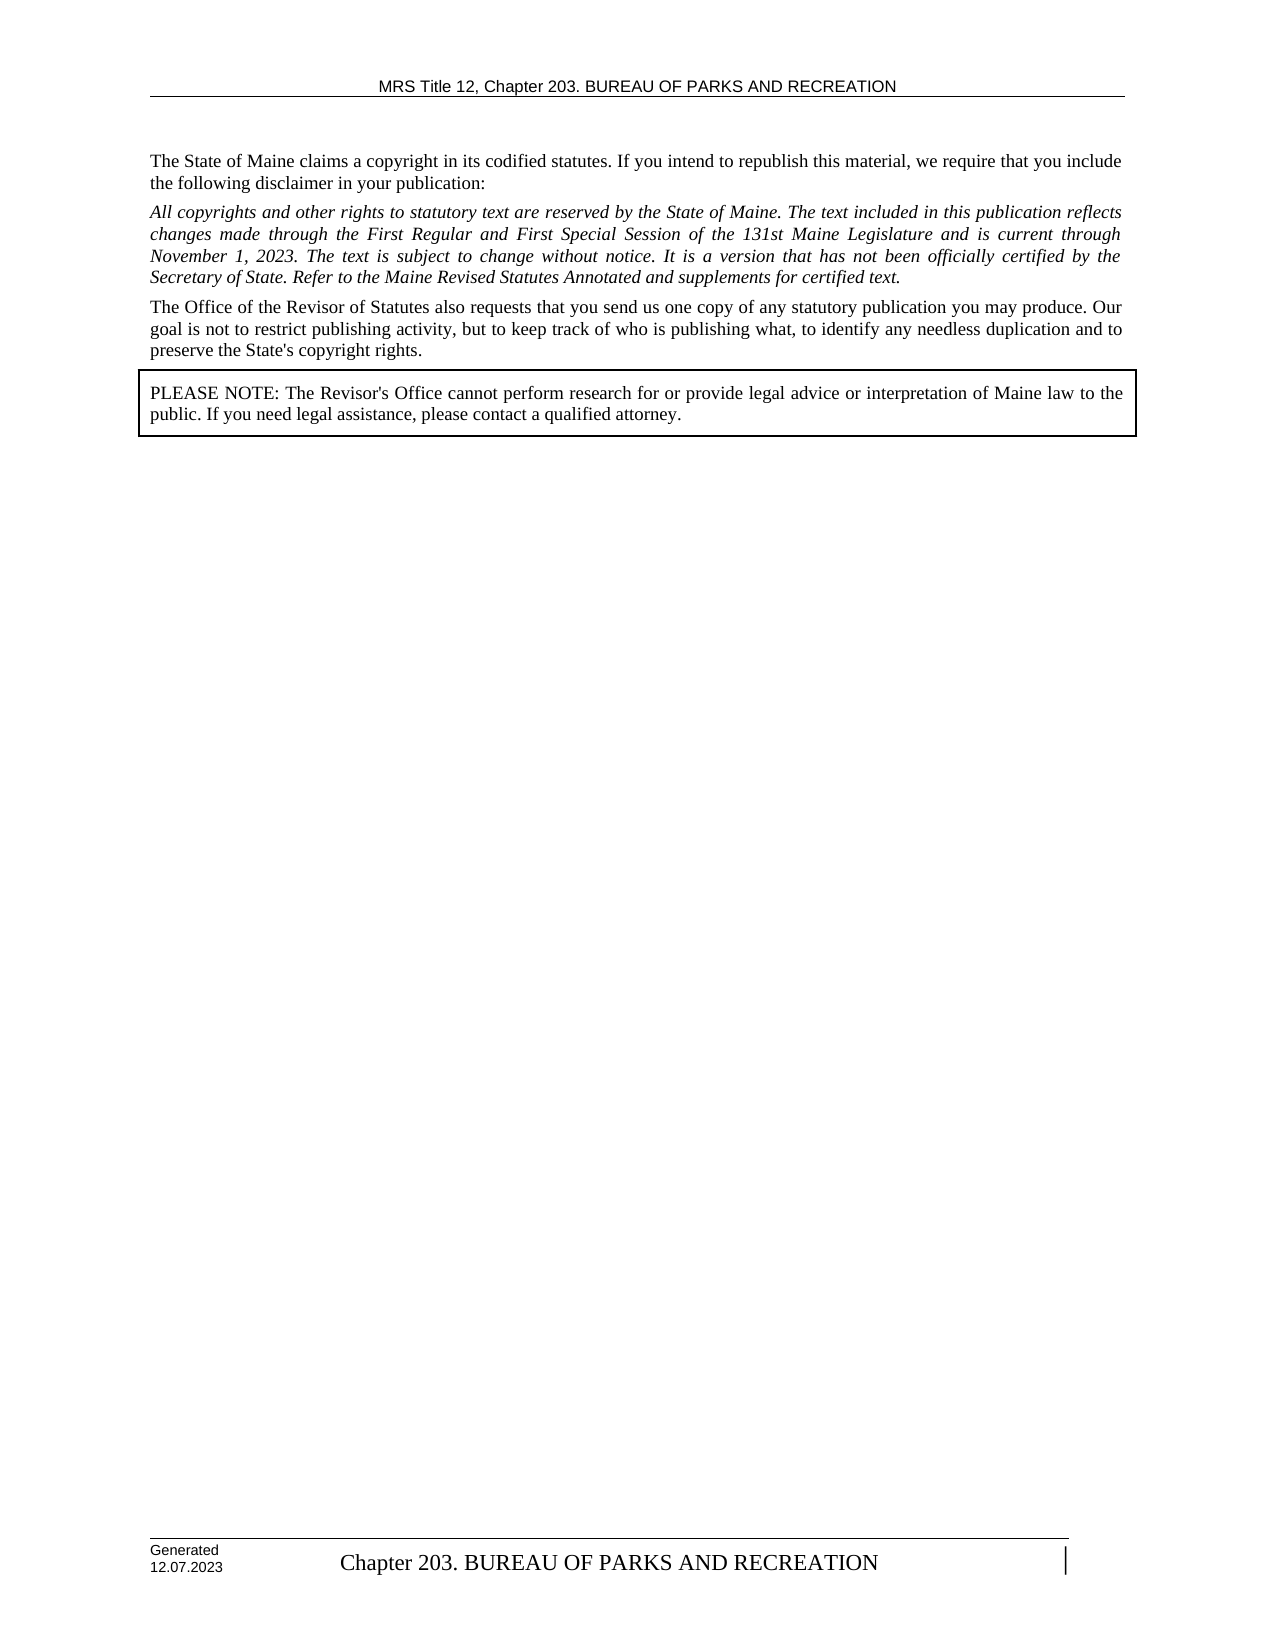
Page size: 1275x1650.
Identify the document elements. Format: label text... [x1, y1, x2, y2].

text All copyrights and other rights to statutory text are reserved by the State of Maine. The text included in this publication reflects changes made through the First Regular and First Special Session of the 131st Maine Legislature and is current through November 1, 2023 . The text is subject to change without notice. It is a version that has not been officially certified by the Secretary of State. Refer to the Maine Revised Statutes Annotated and supplements for certified text. [150, 201, 1125, 288]
text The Office of the Revisor of Statutes also requests that you send us one copy of any statutory publication you may produce. Our goal is not to restrict publishing activity, but to keep track of who is publishing what, to identify any needless duplication and to preserve the State's copyright rights. [150, 296, 1125, 361]
text The State of Maine claims a copyright in its codified statutes. If you intend to republish this material, we require that you include the following disclaimer in your publication: [150, 150, 1125, 193]
text PLEASE NOTE: The Revisor's Office cannot perform research for or provide legal advice or interpretation of Maine law to the public. If you need legal assistance, please contact a qualified attorney. [140, 371, 1135, 435]
